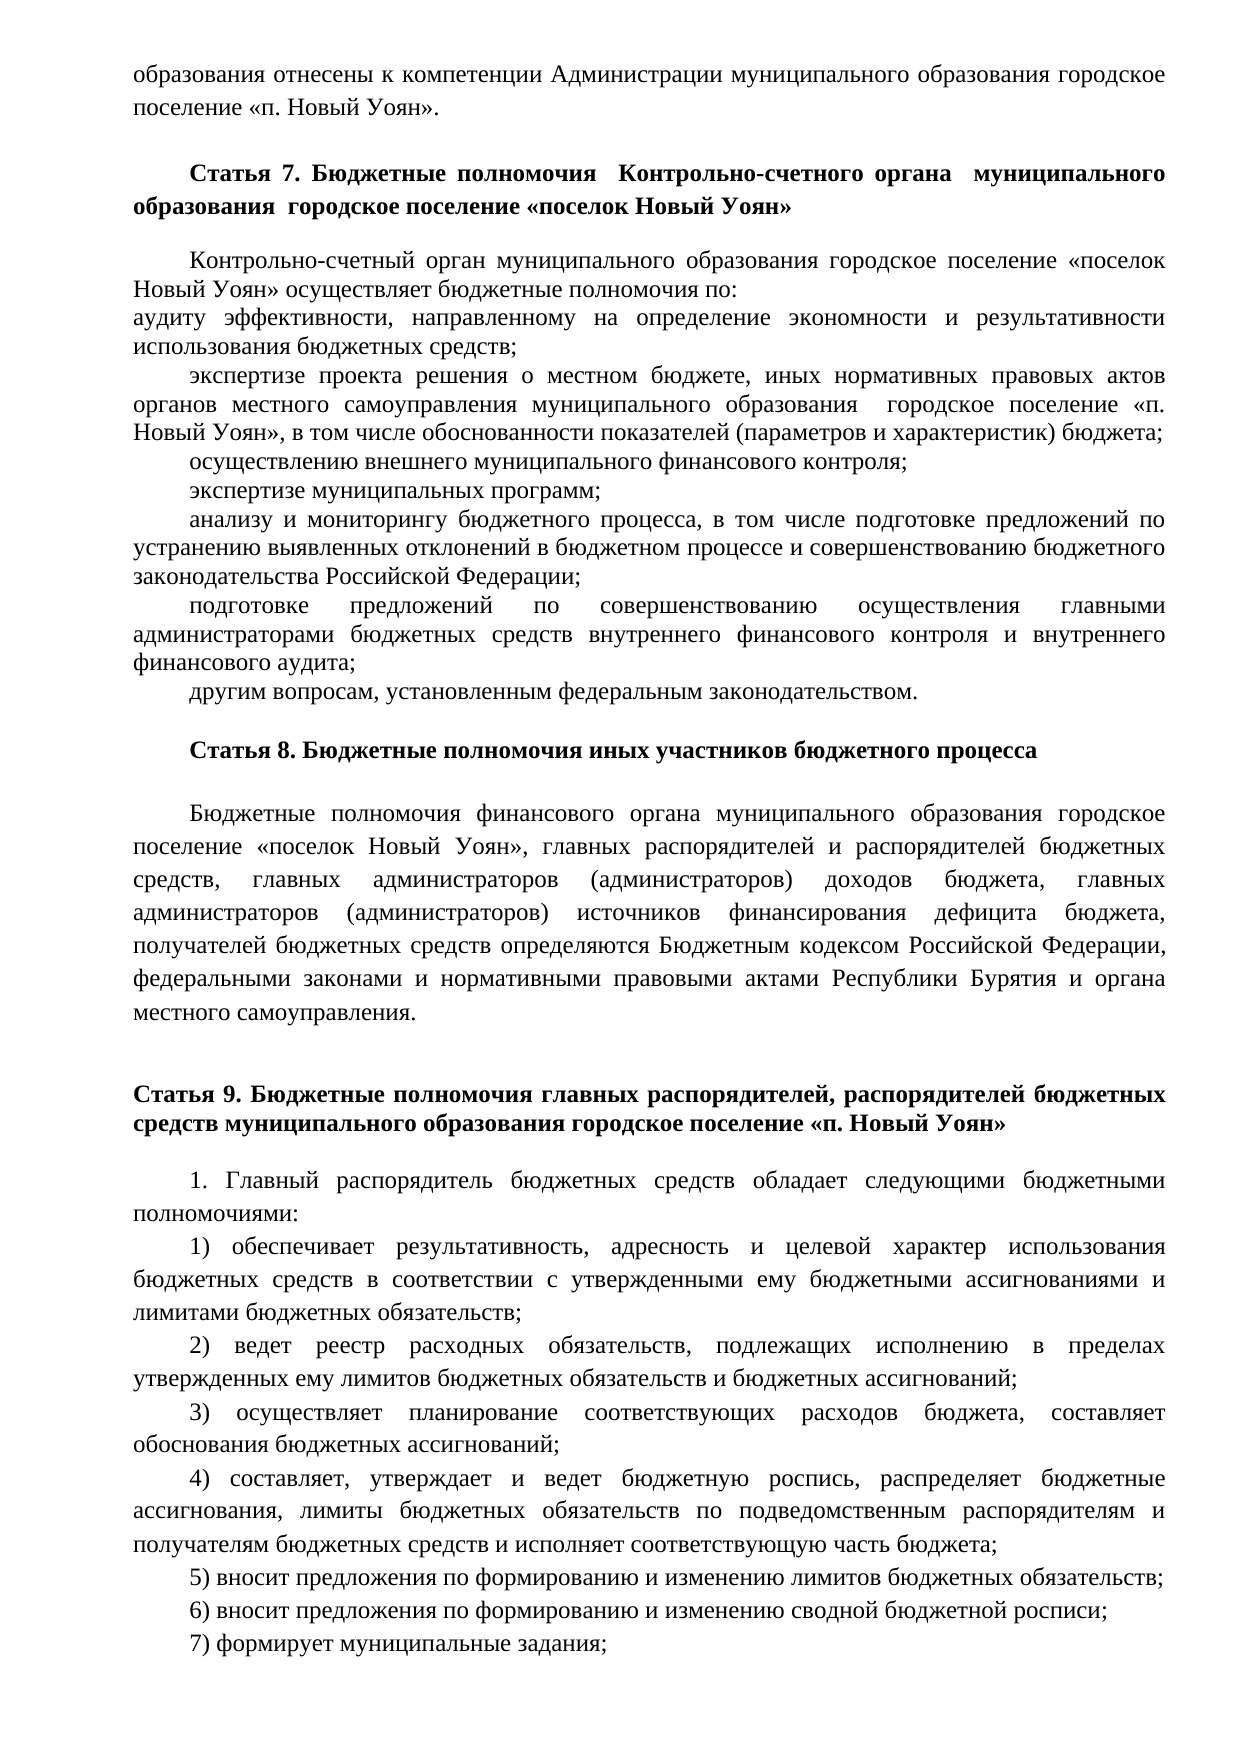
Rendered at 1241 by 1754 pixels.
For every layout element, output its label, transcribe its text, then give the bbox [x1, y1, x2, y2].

text другим вопросам, установленным федеральным законодательством. [133, 676, 1166, 705]
text Статья 9. Бюджетные полномочия главных распорядителей, распорядителей бюджетных средств муниципального образования городское поселение «п. Новый Уоян» [133, 1079, 1166, 1137]
text 3) осуществляет планирование соответствующих расходов бюджета, составляет обоснования бюджетных ассигнований; [133, 1397, 1166, 1458]
text 5) вносит предложения по формированию и изменению лимитов бюджетных обязательств; [133, 1562, 1166, 1590]
text подготовке предложений по совершенствованию осуществления главными администраторами бюджетных средств внутреннего финансового контроля и внутреннего финансового аудита; [133, 590, 1166, 676]
text Статья 7. Бюджетные полномочия Контрольно-счетного органа муниципального образования городское поселение «поселок Новый Уоян» [133, 158, 1166, 220]
text 1. Главный распорядитель бюджетных средств обладает следующими бюджетными полномочиями: [133, 1165, 1166, 1227]
text Статья 8. Бюджетные полномочия иных участников бюджетного процесса [133, 735, 1166, 764]
text 7) формирует муниципальные задания; [133, 1628, 1166, 1656]
text Бюджетные полномочия финансового органа муниципального образования городское поселение «поселок Новый Уоян», главных распорядителей и распорядителей бюджетных средств, главных администраторов (администраторов) доходов бюджета, главных администраторов (администраторов) источников финансирования дефицита бюджета, получателей бюджетных средств определяются Бюджетным кодексом Российской Федерации, федеральными законами и нормативными правовыми актами Республики Бурятия и органа местного самоуправления. [133, 798, 1166, 1025]
text экспертизе муниципальных программ; [133, 475, 1166, 504]
text экспертизе проекта решения о местном бюджете, иных нормативных правовых актов органов местного самоуправления муниципального образования городское поселение «п. Новый Уоян», в том числе обоснованности показателей (параметров и характеристик) бюджета; [133, 360, 1166, 446]
text Контрольно-счетный орган муниципального образования городское поселение «поселок Новый Уоян» осуществляет бюджетные полномочия по: [133, 245, 1166, 302]
text аудиту эффективности, направленному на определение экономности и результативности использования бюджетных средств; [133, 302, 1166, 360]
text анализу и мониторингу бюджетного процесса, в том числе подготовке предложений по устранению выявленных отклонений в бюджетном процессе и совершенствованию бюджетного законодательства Российской Федерации; [133, 504, 1166, 590]
text 4) составляет, утверждает и ведет бюджетную роспись, распределяет бюджетные ассигнования, лимиты бюджетных обязательств по подведомственным распорядителям и получателям бюджетных средств и исполняет соответствующую часть бюджета; [133, 1463, 1166, 1557]
text осуществлению внешнего муниципального финансового контроля; [133, 446, 1166, 475]
text 1) обеспечивает результативность, адресность и целевой характер использования бюджетных средств в соответствии с утвержденными ему бюджетными ассигнованиями и лимитами бюджетных обязательств; [133, 1231, 1166, 1326]
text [133, 59, 1166, 121]
text 6) вносит предложения по формированию и изменению сводной бюджетной росписи; [133, 1595, 1166, 1623]
text 2) ведет реестр расходных обязательств, подлежащих исполнению в пределах утвержденных ему лимитов бюджетных обязательств и бюджетных ассигнований; [133, 1331, 1166, 1392]
